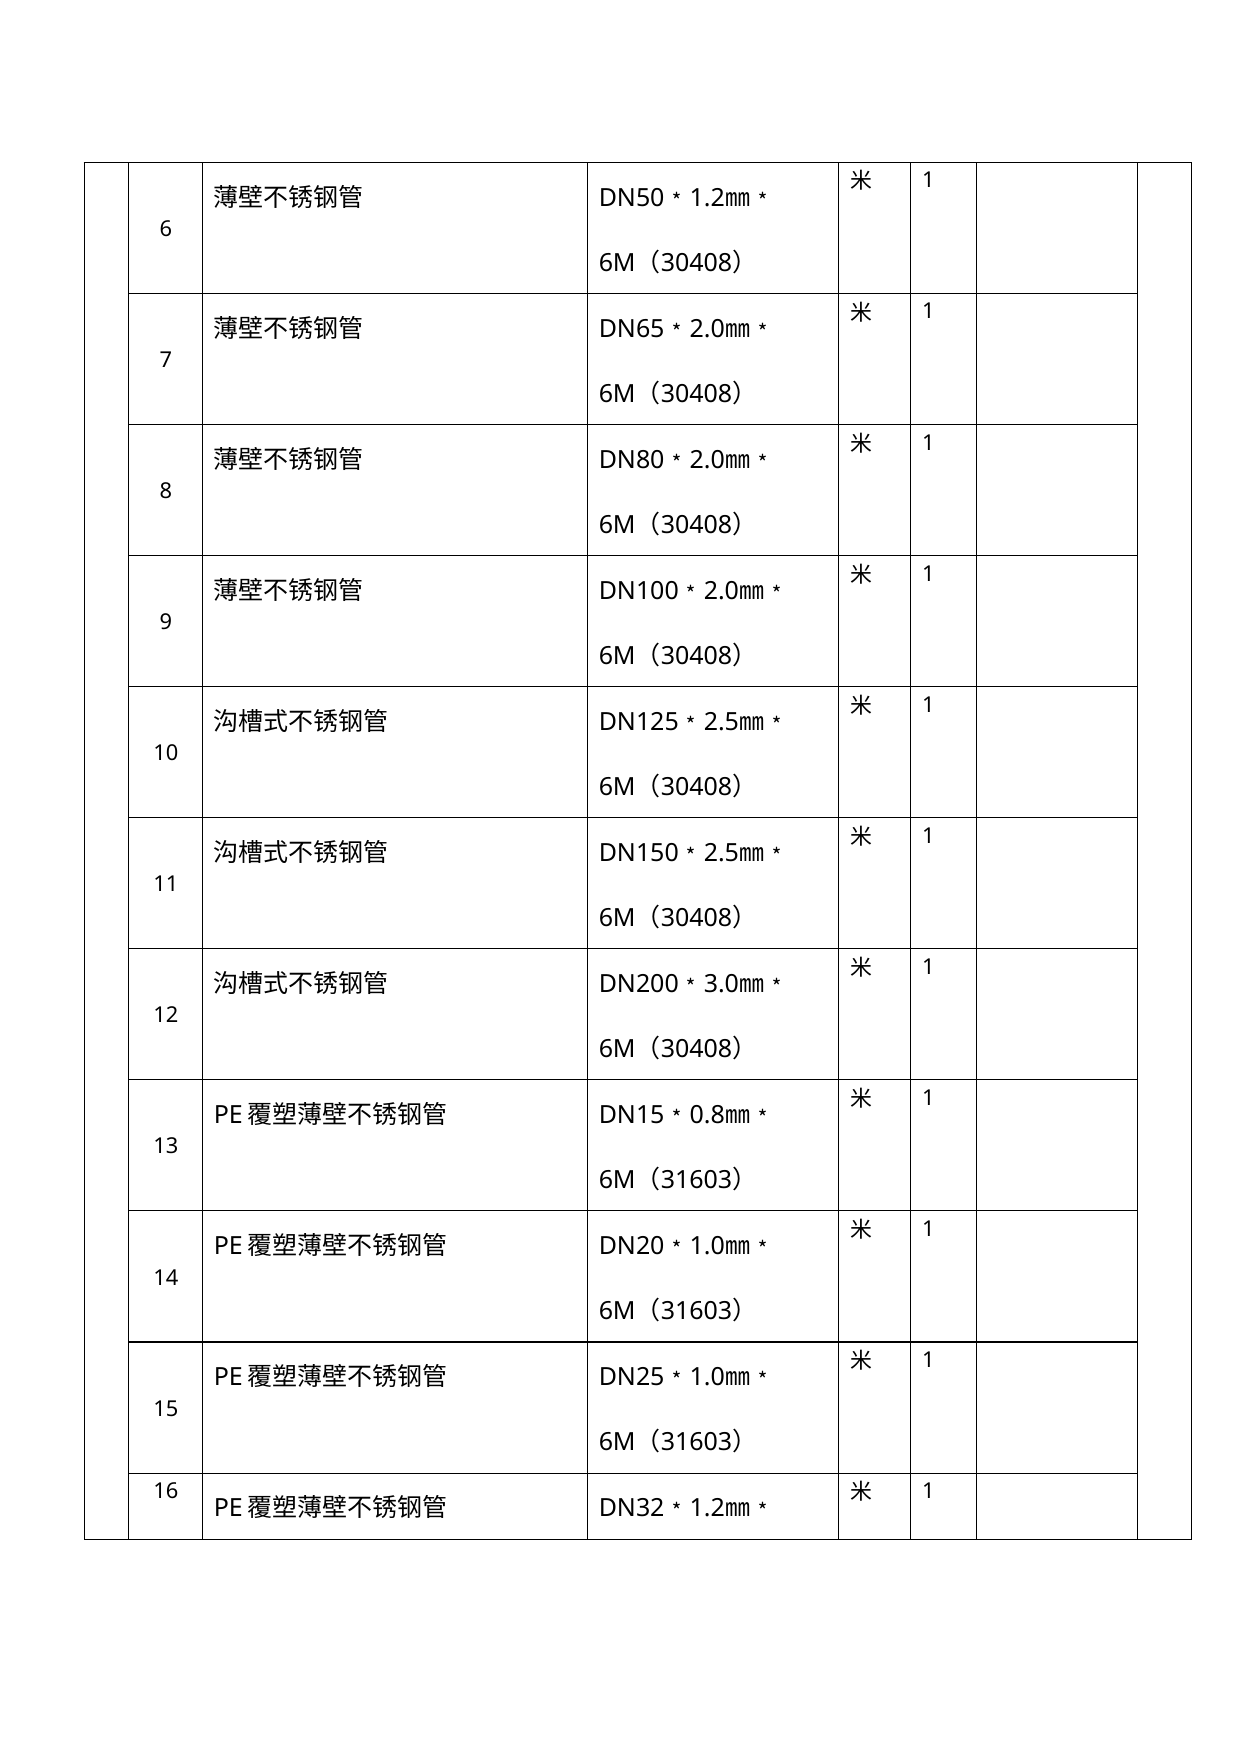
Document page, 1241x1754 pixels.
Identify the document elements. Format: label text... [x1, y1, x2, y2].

table_cell 1 [911, 818, 976, 948]
table_cell 薄壁不锈钢管 [203, 163, 587, 293]
table_cell [977, 1474, 1137, 1538]
table_cell 米 [839, 556, 910, 686]
table_cell [977, 556, 1137, 686]
table_cell PE覆塑薄壁不锈钢管 [203, 1080, 587, 1210]
table_cell 1 [911, 1343, 976, 1472]
table_cell 1 [911, 425, 976, 555]
table_cell 米 [839, 818, 910, 948]
table_cell [977, 949, 1137, 1079]
table_cell 沟槽式不锈钢管 [203, 949, 587, 1079]
table_cell 1 [911, 949, 976, 1079]
table_cell 1 [911, 1080, 976, 1210]
table_cell 米 [839, 687, 910, 817]
table_cell DN25﹡1.0㎜﹡6M（31603） [588, 1343, 838, 1472]
table_cell 6 [129, 163, 202, 293]
table_cell [977, 1211, 1137, 1341]
table_cell 米 [839, 1343, 910, 1472]
table_cell PE覆塑薄壁不锈钢管 [203, 1343, 587, 1472]
table_cell DN150﹡2.5㎜﹡6M（30408） [588, 818, 838, 948]
table_cell PE覆塑薄壁不锈钢管 [203, 1211, 587, 1341]
table_cell 薄壁不锈钢管 [203, 425, 587, 555]
table_cell 14 [129, 1211, 202, 1341]
table_cell DN32﹡1.2㎜﹡6M（31603） [588, 1474, 838, 1538]
table_cell 1 [911, 687, 976, 817]
table_cell DN65﹡2.0㎜﹡6M（30408） [588, 294, 838, 424]
table_cell [977, 818, 1137, 948]
table_cell 米 [839, 1080, 910, 1210]
table_cell 米 [839, 163, 910, 293]
table_cell [977, 687, 1137, 817]
table_cell PE覆塑薄壁不锈钢管 [203, 1474, 587, 1538]
table_cell 1 [911, 294, 976, 424]
table_cell DN50﹡1.2㎜﹡6M（30408） [588, 163, 838, 293]
table_cell 16 [129, 1474, 202, 1538]
table_cell [977, 163, 1137, 293]
table_cell DN20﹡1.0㎜﹡6M（31603） [588, 1211, 838, 1341]
table_cell 1 [911, 556, 976, 686]
table_cell 1 [911, 163, 976, 293]
table_cell 12 [129, 949, 202, 1079]
table_cell 1 [911, 1211, 976, 1341]
table_cell 沟槽式不锈钢管 [203, 818, 587, 948]
table_cell [977, 1080, 1137, 1210]
table_cell 9 [129, 556, 202, 686]
table_cell 米 [839, 425, 910, 555]
table_cell DN100﹡2.0㎜﹡6M（30408） [588, 556, 838, 686]
table_cell [977, 1343, 1137, 1472]
table_cell [977, 294, 1137, 424]
table_cell 15 [129, 1343, 202, 1472]
table_cell 沟槽式不锈钢管 [203, 687, 587, 817]
table_cell 7 [129, 294, 202, 424]
table_cell [977, 425, 1137, 555]
table_cell 薄壁不锈钢管 [203, 294, 587, 424]
table_cell DN15﹡0.8㎜﹡6M（31603） [588, 1080, 838, 1210]
table_cell 米 [839, 294, 910, 424]
table_cell 1 [911, 1474, 976, 1538]
table_cell 米 [839, 949, 910, 1079]
table_cell DN80﹡2.0㎜﹡6M（30408） [588, 425, 838, 555]
table_cell 10 [129, 687, 202, 817]
table_cell DN125﹡2.5㎜﹡6M（30408） [588, 687, 838, 817]
table_cell 13 [129, 1080, 202, 1210]
table_cell 11 [129, 818, 202, 948]
table_cell 8 [129, 425, 202, 555]
table_cell 薄壁不锈钢管 [203, 556, 587, 686]
table_cell 米 [839, 1211, 910, 1341]
table_cell 米 [839, 1474, 910, 1538]
table_cell DN200﹡3.0㎜﹡6M（30408） [588, 949, 838, 1079]
